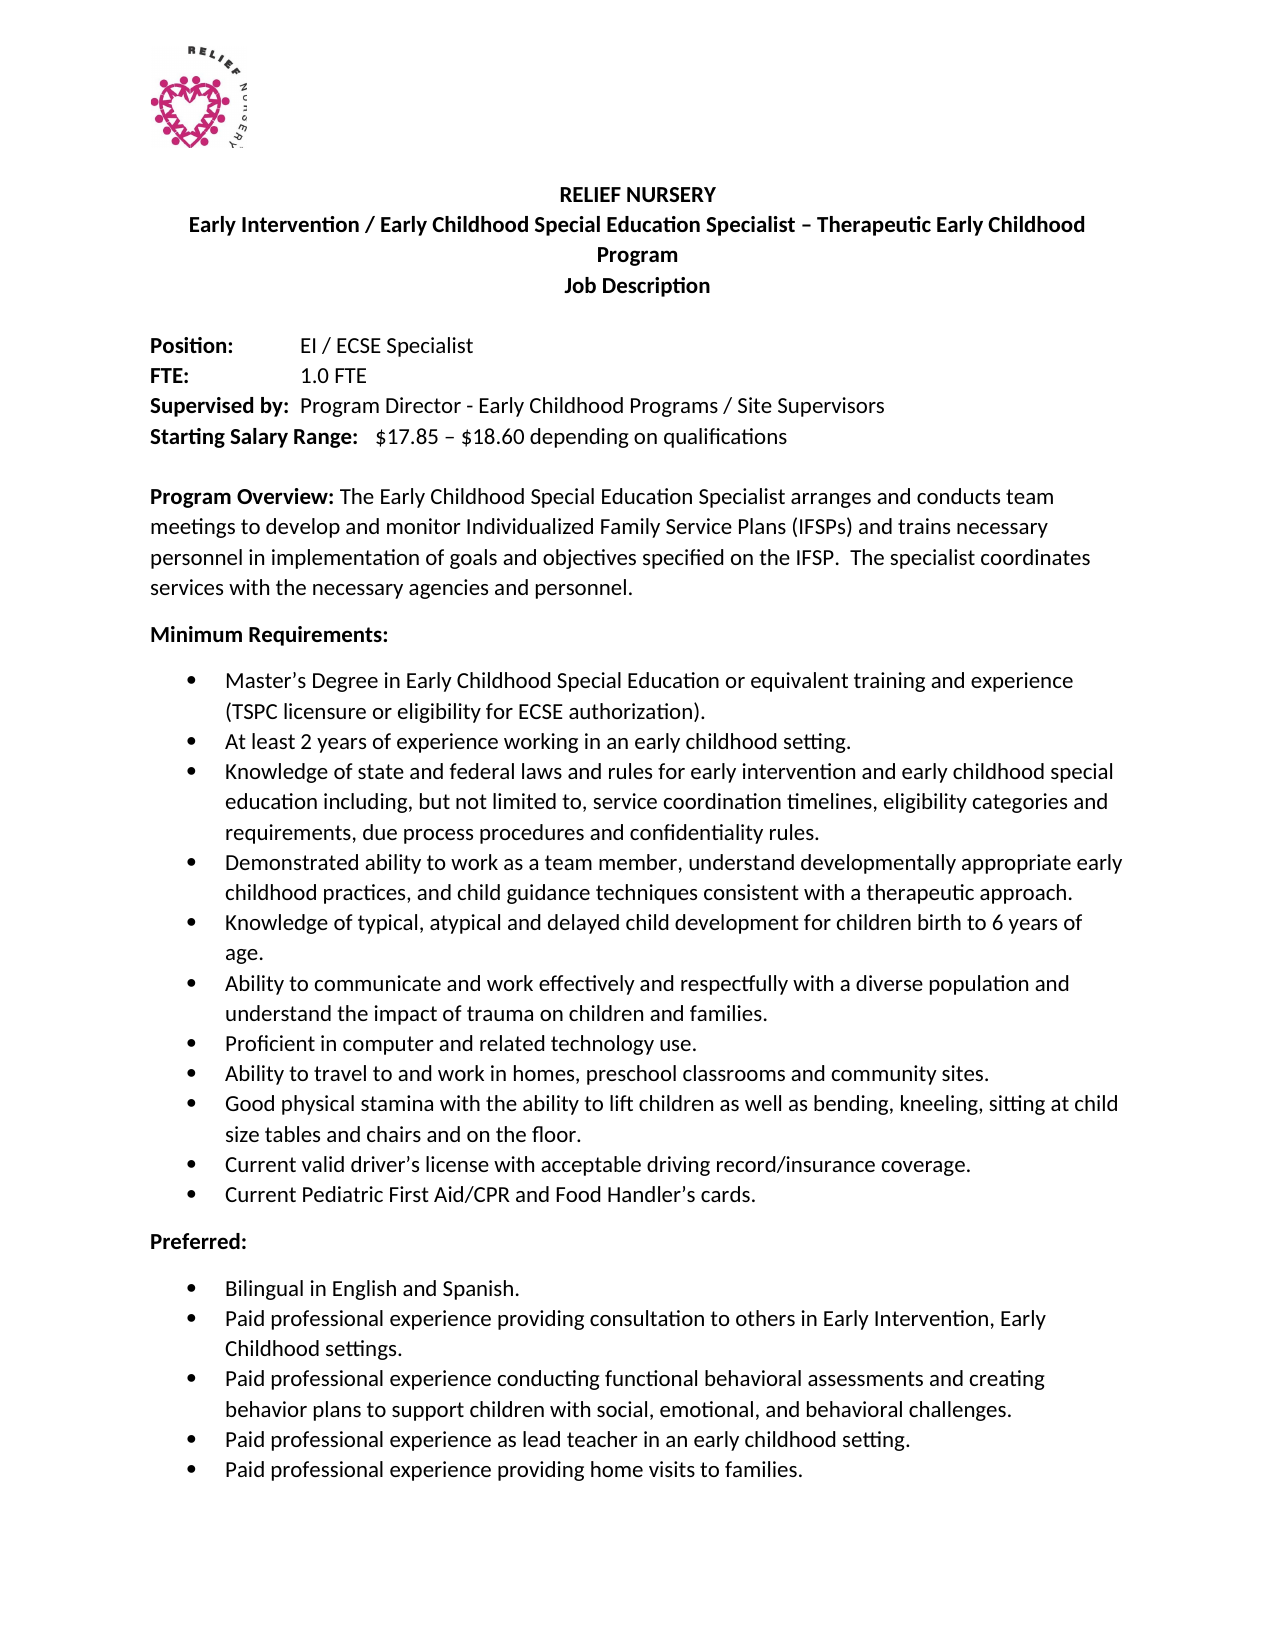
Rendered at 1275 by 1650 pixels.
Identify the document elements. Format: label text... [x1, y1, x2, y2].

list Demonstrated ability to work as a team member, understand developmentally appropriate early childhood practices, and child guidance techniques consistent with a therapeutic approach. [187, 848, 1125, 906]
text Starting Salary Range: $17.85 – $18.60 depending on qualifications [150, 422, 1125, 450]
text Position: EI / ECSE Specialist [150, 331, 1125, 359]
list Current Pediatric First Aid/CPR and Food Handler’s cards. [187, 1180, 1125, 1208]
list Paid professional experience conducting functional behavioral assessments and creating behavior plans to support children with social, emotional, and behavioral challenges. [187, 1364, 1125, 1423]
list Knowledge of state and federal laws and rules for early intervention and early childhood special education including, but not limited to, service coordination timelines, eligibility categories and requirements, due process procedures and confidentiality rules. [187, 757, 1125, 846]
list Master’s Degree in Early Childhood Special Education or equivalent training and experience (TSPC licensure or eligibility for ECSE authorization). [187, 667, 1125, 725]
list Proficient in computer and related technology use. [187, 1029, 1125, 1057]
text Preferred: [150, 1227, 1125, 1255]
list Ability to communicate and work effectively and respectfully with a diverse population and understand the impact of trauma on children and families. [187, 969, 1125, 1027]
text Early Intervention / Early Childhood Special Education Specialist – Therapeutic Early Childhood Program [150, 210, 1125, 269]
list At least 2 years of experience working in an early childhood setting. [187, 727, 1125, 755]
list Knowledge of typical, atypical and delayed child development for children birth to 6 years of age. [187, 908, 1125, 967]
picture [150, 46, 247, 147]
list Bilingual in English and Spanish. [187, 1274, 1125, 1302]
text Supervised by: Program Director - Early Childhood Programs / Site Supervisors [150, 392, 1125, 420]
list Paid professional experience providing consultation to others in Early Intervention, Early Childhood settings. [187, 1304, 1125, 1362]
list Paid professional experience providing home visits to families. [187, 1455, 1125, 1483]
list Current valid driver’s license with acceptable driving record/insurance coverage. [187, 1150, 1125, 1178]
list Good physical stamina with the ability to lift children as well as bending, kneeling, sitting at child size tables and chairs and on the floor. [187, 1089, 1125, 1148]
list Ability to travel to and work in homes, preschool classrooms and community sites. [187, 1059, 1125, 1087]
text RELIEF NURSERY [150, 180, 1125, 208]
text Minimum Requirements: [150, 620, 1125, 648]
text Program Overview: The Early Childhood Special Education Specialist arranges and conducts team meetings to develop and monitor Individualized Family Service Plans (IFSPs) and trains necessary personnel in implementation of goals and objectives specified on the IFSP. The specialist coordinates services with the necessary agencies and personnel. [150, 482, 1125, 601]
text Job Description [150, 271, 1125, 299]
list Paid professional experience as lead teacher in an early childhood setting. [187, 1425, 1125, 1453]
text FTE: 1.0 FTE [150, 361, 1125, 389]
